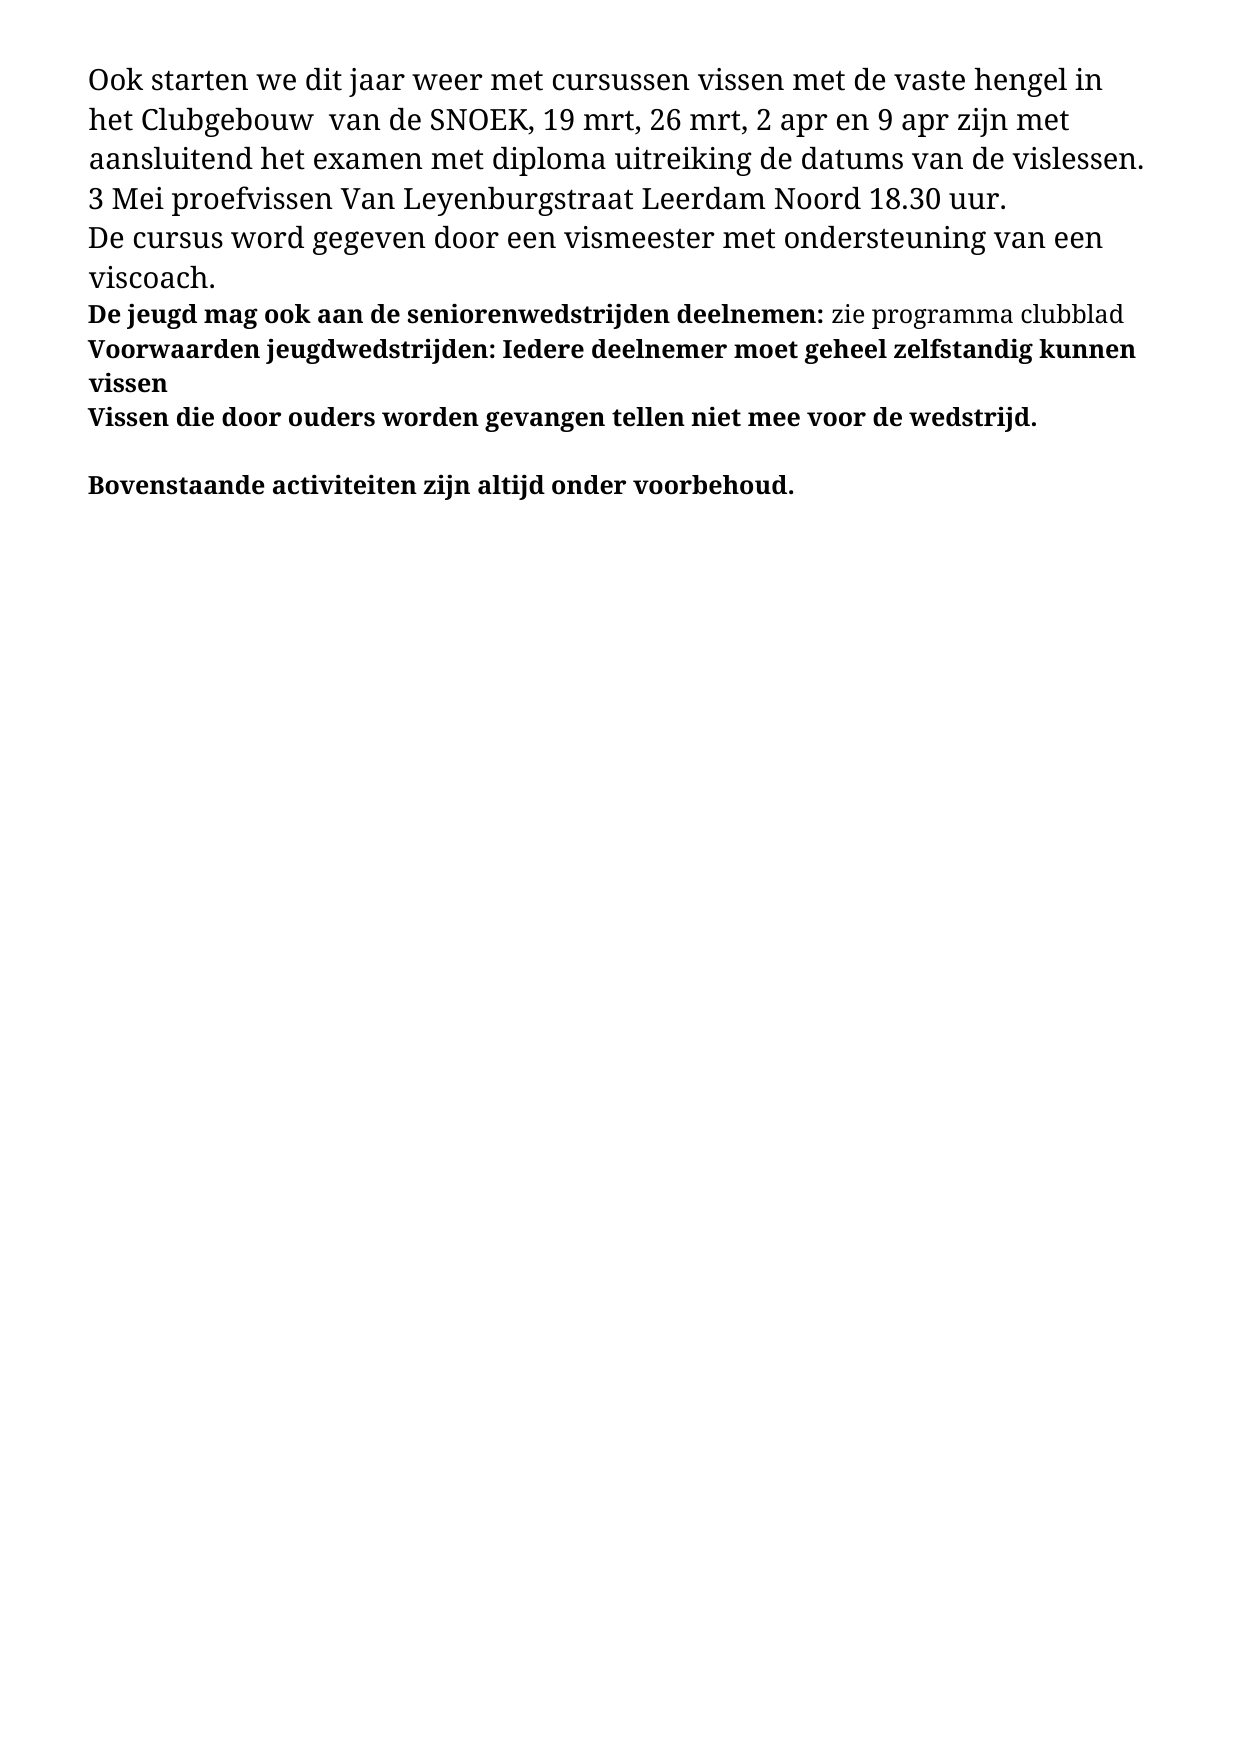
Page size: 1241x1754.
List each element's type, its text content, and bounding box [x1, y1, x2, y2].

text Bovenstaande activiteiten zijn altijd onder voorbehoud. [88, 467, 1152, 502]
text Vissen die door ouders worden gevangen tellen niet mee voor de wedstrijd. [88, 399, 1152, 433]
text Ook starten we dit jaar weer met cursussen vissen met de vaste hengel in het Clubgebouw van de SNOEK, 19 mrt, 26 mrt, 2 apr en 9 apr zijn met aansluitend het examen met diploma uitreiking de datums van de vislessen. [88, 59, 1152, 178]
text Voorwaarden jeugdwedstrijden: Iedere deelnemer moet geheel zelfstandig kunnen vissen [88, 331, 1152, 399]
text De jeugd mag ook aan de seniorenwedstrijden deelnemen: zie programma clubblad [88, 297, 1152, 331]
text De cursus word gegeven door een vismeester met ondersteuning van een viscoach. [88, 218, 1152, 297]
text 3 Mei proefvissen Van Leyenburgstraat Leerdam Noord 18.30 uur. [88, 178, 1152, 218]
